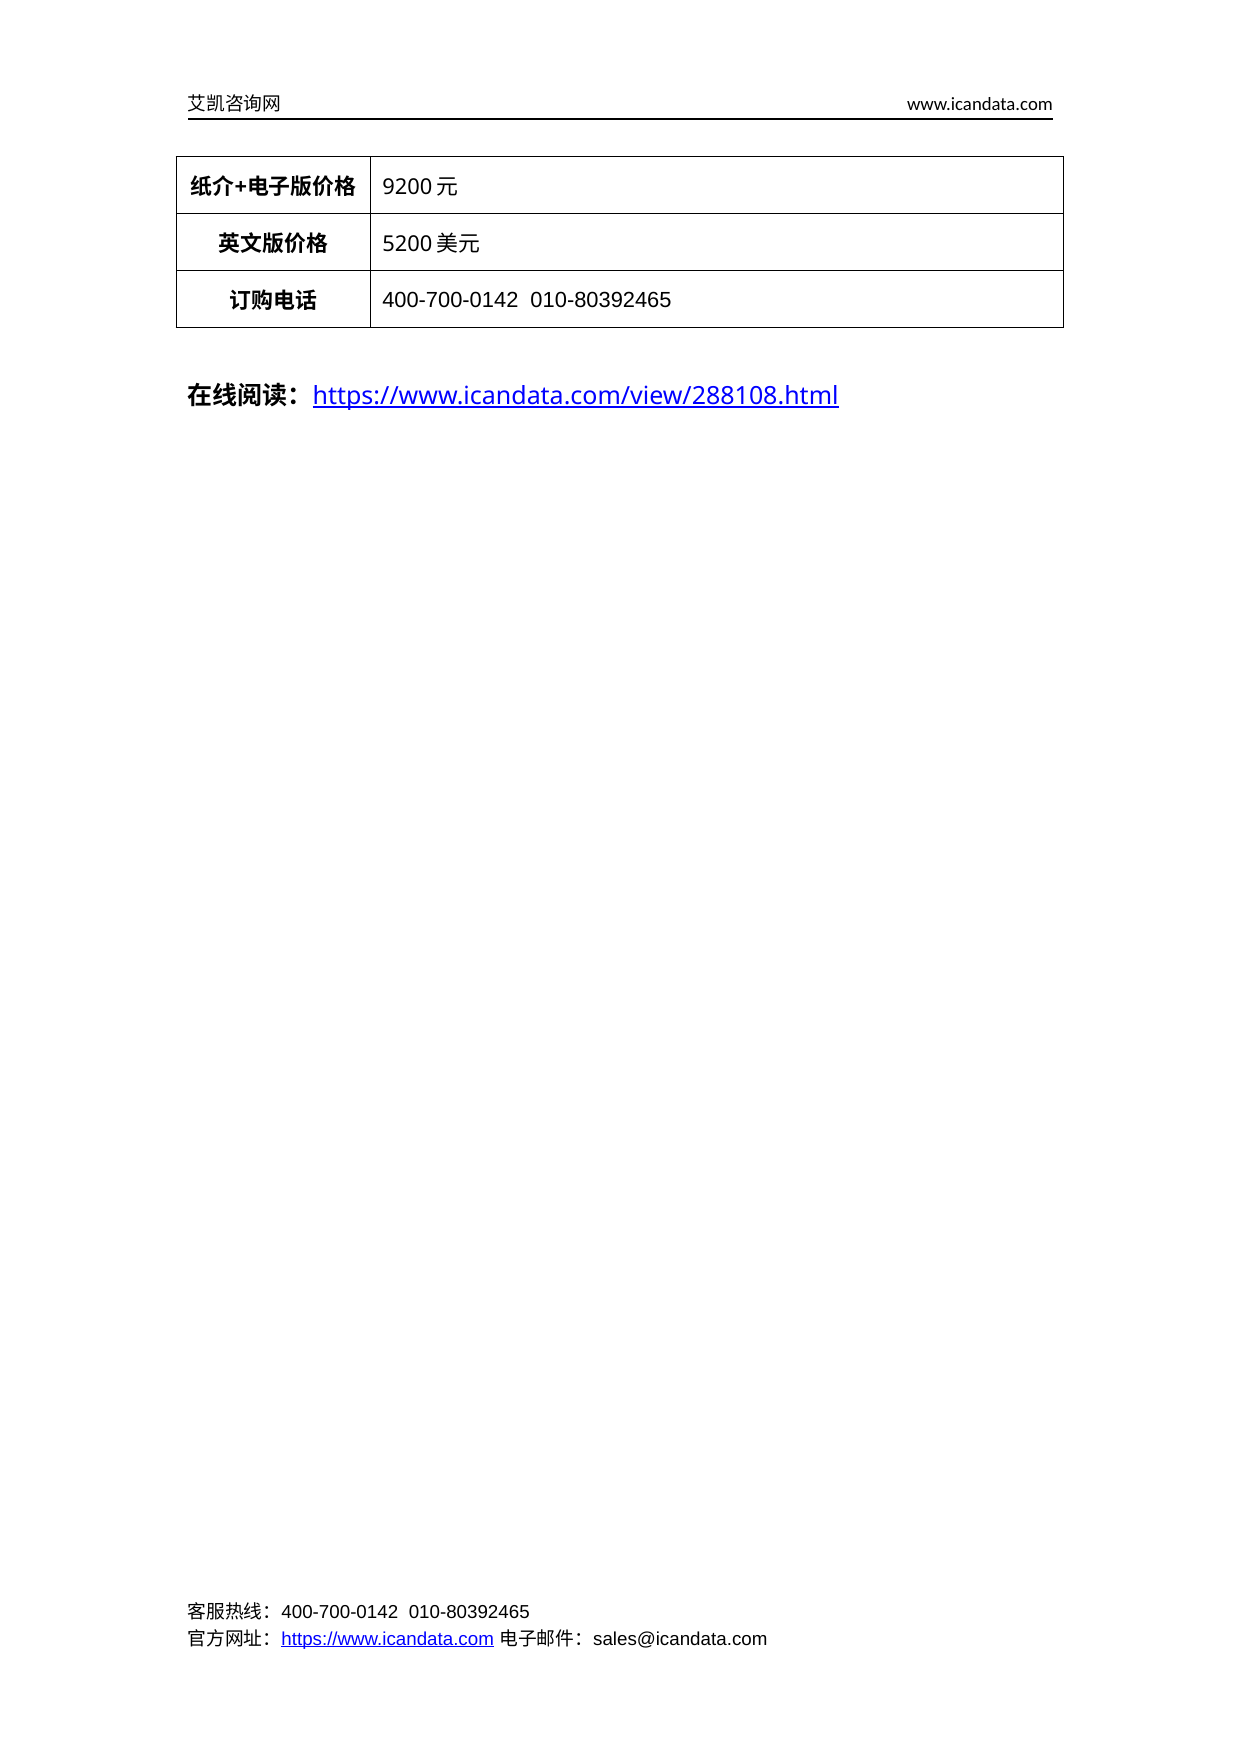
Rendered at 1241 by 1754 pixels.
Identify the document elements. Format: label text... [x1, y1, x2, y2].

table_cell 9200元 [371, 157, 1063, 213]
table_cell 英文版价格 [177, 214, 370, 270]
text 在线阅读：https://www.icandata.com/view/288108.html [187, 361, 1053, 426]
table_cell 订购电话 [177, 271, 370, 327]
table_cell 纸介+电子版价格 [177, 157, 370, 213]
table_cell 400-700-0142 010-80392465 [371, 271, 1063, 327]
table_cell 5200美元 [371, 214, 1063, 270]
